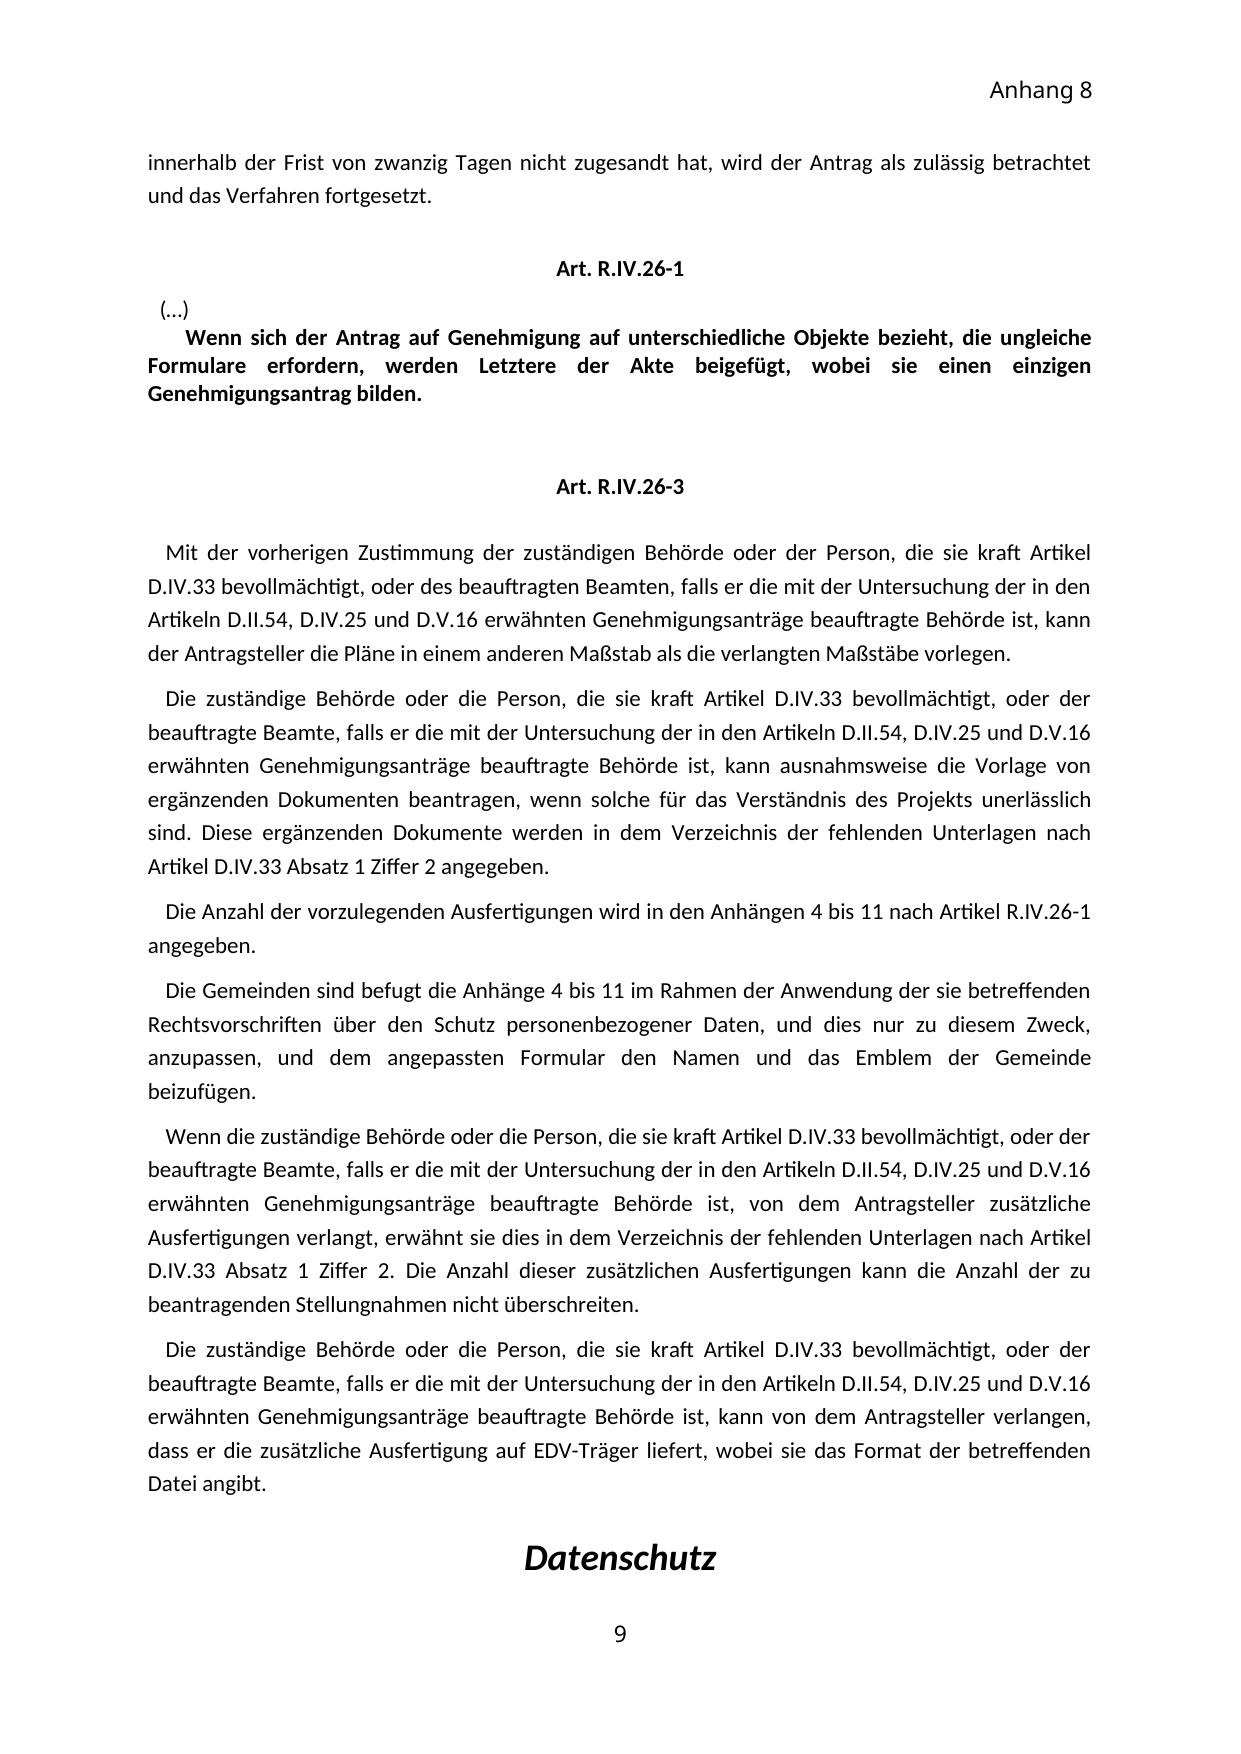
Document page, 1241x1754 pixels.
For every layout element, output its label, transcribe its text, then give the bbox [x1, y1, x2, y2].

text Wenn die zuständige Behörde oder die Person, die sie kraft Artikel D.IV.33 bevollmächtigt, oder der beauftragte Beamte, falls er die mit der Untersuchung der in den Artikeln D.II.54, D.IV.25 und D.V.16 erwähnten Genehmigungsanträge beauftragte Behörde ist, von dem Antragsteller zusätzliche Ausfertigungen verlangt, erwähnt sie dies in dem Verzeichnis der fehlenden Unterlagen nach Artikel D.IV.33 Absatz 1 Ziffer 2. Die Anzahl dieser zusätzlichen Ausfertigungen kann die Anzahl der zu beantragenden Stellungnahmen nicht überschreiten. [148, 1122, 1093, 1318]
text Art. R.IV.26-1 [148, 254, 1093, 282]
text Mit der vorherigen Zustimmung der zuständigen Behörde oder der Person, die sie kraft Artikel D.IV.33 bevollmächtigt, oder des beauftragten Beamten, falls er die mit der Untersuchung der in den Artikeln D.II.54, D.IV.25 und D.V.16 erwähnten Genehmigungsanträge beauftragte Behörde ist, kann der Antragsteller die Pläne in einem anderen Maßstab als die verlangten Maßstäbe vorlegen. [148, 538, 1093, 667]
text Art. R.IV.26-3 [148, 472, 1093, 500]
text Die zuständige Behörde oder die Person, die sie kraft Artikel D.IV.33 bevollmächtigt, oder der beauftragte Beamte, falls er die mit der Untersuchung der in den Artikeln D.II.54, D.IV.25 und D.V.16 erwähnten Genehmigungsanträge beauftragte Behörde ist, kann ausnahmsweise die Vorlage von ergänzenden Dokumenten beantragen, wenn solche für das Verständnis des Projekts unerlässlich sind. Diese ergänzenden Dokumente werden in dem Verzeichnis der fehlenden Unterlagen nach Artikel D.IV.33 Absatz 1 Ziffer 2 angegeben. [148, 684, 1093, 880]
text Die zuständige Behörde oder die Person, die sie kraft Artikel D.IV.33 bevollmächtigt, oder der beauftragte Beamte, falls er die mit der Untersuchung der in den Artikeln D.II.54, D.IV.25 und D.V.16 erwähnten Genehmigungsanträge beauftragte Behörde ist, kann von dem Antragsteller verlangen, dass er die zusätzliche Ausfertigung auf EDV-Träger liefert, wobei sie das Format der betreffenden Datei angibt. [148, 1335, 1093, 1497]
text (…) [148, 295, 1093, 323]
text Wenn sich der Antrag auf Genehmigung auf unterschiedliche Objekte bezieht, die ungleiche Formulare erfordern, werden Letztere der Akte beigefügt, wobei sie einen einzigen Genehmigungsantrag bilden. [148, 323, 1093, 407]
text Die Anzahl der vorzulegenden Ausfertigungen wird in den Anhängen 4 bis 11 nach Artikel R.IV.26-1 angegeben. [148, 897, 1093, 959]
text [148, 148, 1093, 209]
text Die Gemeinden sind befugt die Anhänge 4 bis 11 im Rahmen der Anwendung der sie betreffenden Rechtsvorschriften über den Schutz personenbezogener Daten, und dies nur zu diesem Zweck, anzupassen, und dem angepassten Formular den Namen und das Emblem der Gemeinde beizufügen. [148, 976, 1093, 1105]
text Datenschutz [148, 1534, 1093, 1580]
